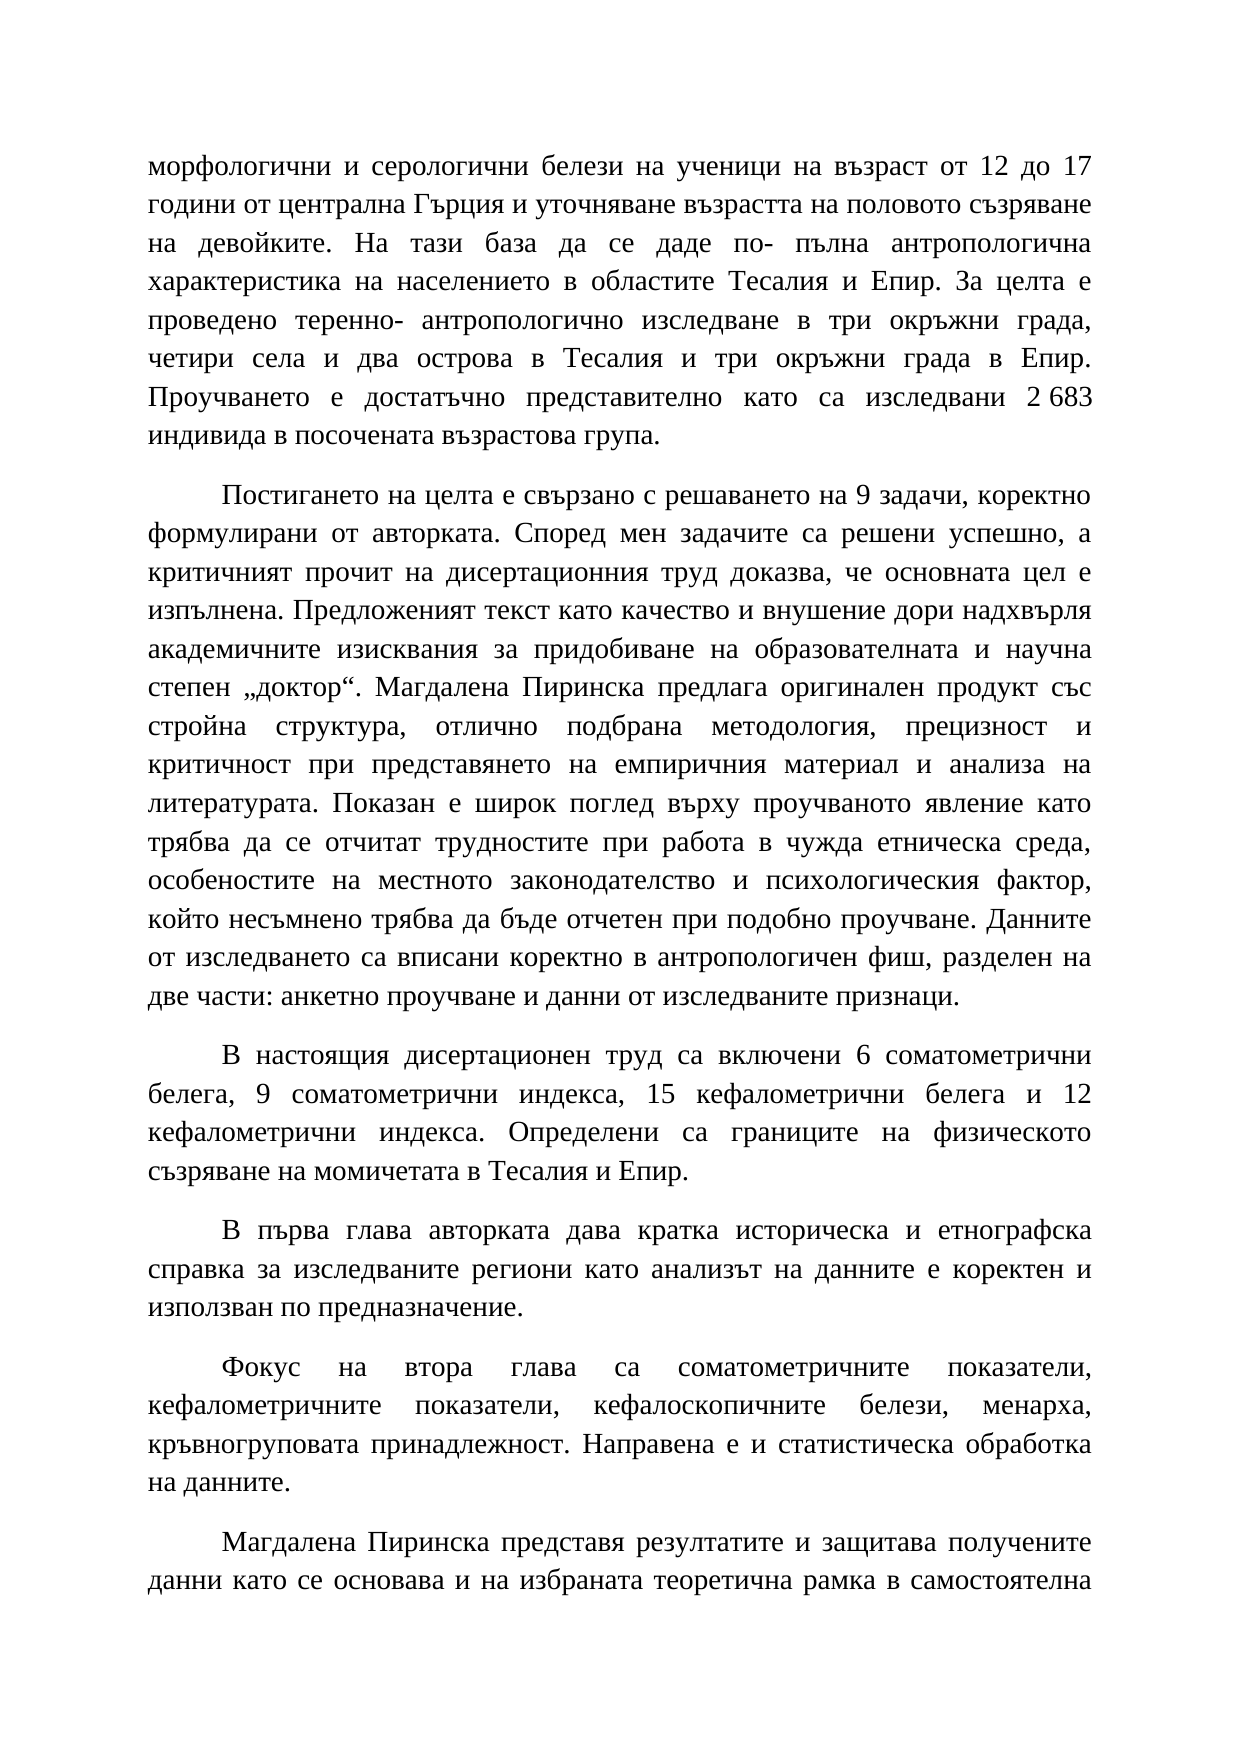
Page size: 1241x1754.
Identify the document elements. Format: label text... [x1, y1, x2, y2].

text Фокус на втора глава са соматометричните показатели, кефалометричните показатели, кефалоскопичните белези, менарха, кръвногруповата принадлежност. Направена е и статистическа обработка на данните. [148, 1349, 1093, 1498]
text В настоящия дисертационен труд са включени 6 соматометрични белега, 9 соматометрични индекса, 15 кефалометрични белега и 12 кефалометрични индекса. Определени са границите на физическото съзряване на момичетата в Тесалия и Епир. [148, 1037, 1093, 1186]
text В първа глава авторката дава кратка историческа и етнографска справка за изследваните региони като анализът на данните е коректен и използван по предназначение. [148, 1212, 1093, 1323]
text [148, 148, 1093, 451]
text Постигането на целта е свързано с решаването на 9 задачи, коректно формулирани от авторката. Според мен задачите са решени успешно, а критичният прочит на дисертационния труд доказва, че основната цел е изпълнена. Предложеният текст като качество и внушение дори надхвърля академичните изисквания за придобиване на образователната и научна степен „доктор“. Магдалена Пиринска предлага оригинален продукт със стройна структура, отлично подбрана методология, прецизност и критичност при представянето на емпиричния материал и анализа на литературата. Показан е широк поглед върху проучваното явление като трябва да се отчитат трудностите при работа в чужда етническа среда, особеностите на местното законодателство и психологическия фактор, който несъмнено трябва да бъде отчетен при подобно проучване. Данните от изследването са вписани коректно в антропологичен фиш, разделен на две части: анкетно проучване и данни от изследваните признаци. [148, 477, 1093, 1011]
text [148, 1524, 1093, 1596]
